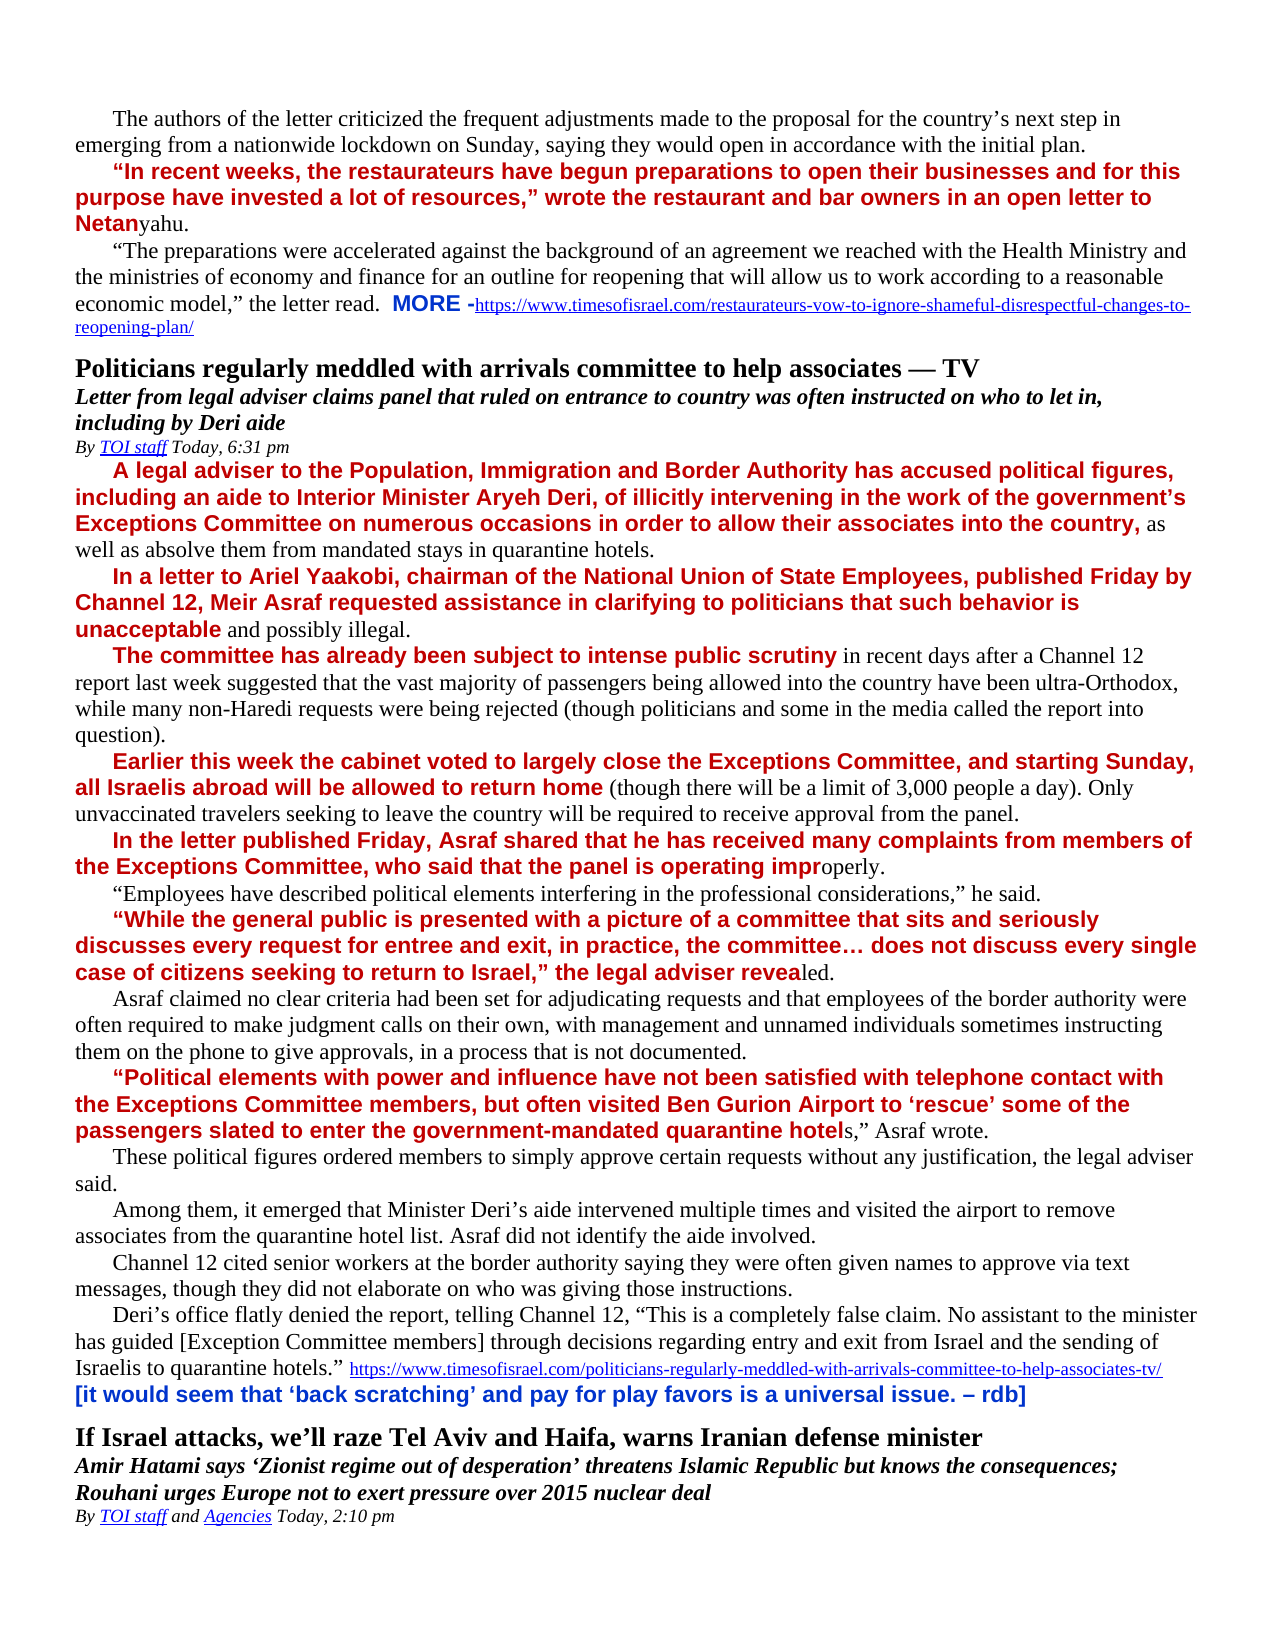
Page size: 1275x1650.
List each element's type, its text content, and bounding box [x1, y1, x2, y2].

text Asraf claimed no clear criteria had been set for adjudicating requests and that employees of the border authority were often required to make judgment calls on their own, with management and unnamed individuals sometimes instructing them on the phone to give approvals, in a process that is not documented. [75, 985, 1200, 1064]
text Amir Hatami says ‘Zionist regime out of desperation’ threatens Islamic Republic but knows the consequences; Rouhani urges Europe not to exert pressure over 2015 nuclear deal [75, 1452, 1200, 1505]
text If Israel attacks, we’ll raze Tel Aviv and Haifa, warns Iranian defense minister [75, 1421, 1200, 1452]
text Deri’s office flatly denied the report, telling Channel 12, “This is a completely false claim. No assistant to the minister has guided [Exception Committee members] through decisions regarding entry and exit from Israel and the sending of Israelis to quarantine hotels.” https://www.timesofisrael.com/politicians-regularly-meddled-with-arrivals-committee-to-help-associates-tv/ [it would seem that ‘back scratching’ and pay for play favors is a universal issue. – rdb] [75, 1301, 1200, 1407]
text “While the general public is presented with a picture of a committee that sits and seriously discusses every request for entree and exit, in practice, the committee… does not discuss every single case of citizens seeking to return to Israel,” the legal adviser revealed. [75, 906, 1200, 985]
text A legal adviser to the Population, Immigration and Border Authority has accused political figures, including an aide to Interior Minister Aryeh Deri, of illicitly intervening in the work of the government’s Exceptions Committee on numerous occasions in order to allow their associates into the country, as well as absolve them from mandated stays in quarantine hotels. [75, 457, 1200, 563]
text By TOI staff and Agencies Today, 2:10 pm [75, 1505, 1200, 1527]
text The committee has already been subject to intense public scrutiny in recent days after a Channel 12 report last week suggested that the vast majority of passengers being allowed into the country have been ultra-Orthodox, while many non-Haredi requests were being rejected (though politicians and some in the media called the report into question). [75, 642, 1200, 748]
text Among them, it emerged that Minister Deri’s aide intervened multiple times and visited the airport to remove associates from the quarantine hotel list. Asraf did not identify the aide involved. [75, 1196, 1200, 1249]
text Letter from legal adviser claims panel that ruled on entrance to country was often instructed on who to let in, including by Deri aide [75, 383, 1200, 436]
text Channel 12 cited senior workers at the border authority saying they were often given names to approve via text messages, though they did not elaborate on who was giving those instructions. [75, 1249, 1200, 1301]
text “In recent weeks, the restaurateurs have begun preparations to open their businesses and for this purpose have invested a lot of resources,” wrote the restaurant and bar owners in an open letter to Netanyahu. [75, 158, 1200, 237]
text Politicians regularly meddled with arrivals committee to help associates — TV [75, 352, 1200, 383]
text In a letter to Ariel Yaakobi, chairman of the National Union of State Employees, published Friday by Channel 12, Meir Asraf requested assistance in clarifying to politicians that such behavior is unacceptable and possibly illegal. [75, 563, 1200, 642]
text “Political elements with power and influence have not been satisfied with telephone contact with the Exceptions Committee members, but often visited Ben Gurion Airport to ‘rescue’ some of the passengers slated to enter the government-mandated quarantine hotels,” Asraf wrote. [75, 1064, 1200, 1143]
text The authors of the letter criticized the frequent adjustments made to the proposal for the country’s next step in emerging from a nationwide lockdown on Sunday, saying they would open in accordance with the initial plan. [75, 105, 1200, 158]
text “The preparations were accelerated against the background of an agreement we reached with the Health Ministry and the ministries of economy and finance for an outline for reopening that will allow us to work according to a reasonable economic model,” the letter read. MORE -https://www.timesofisrael.com/restaurateurs-vow-to-ignore-shameful-disrespectful-changes-to-reopening-plan/ [75, 237, 1200, 338]
text In the letter published Friday, Asraf shared that he has received many complaints from members of the Exceptions Committee, who said that the panel is operating improperly. [75, 827, 1200, 879]
text By TOI staff Today, 6:31 pm [75, 436, 1200, 457]
text “Employees have described political elements interfering in the professional considerations,” he said. [75, 879, 1200, 906]
text These political figures ordered members to simply approve certain requests without any justification, the legal adviser said. [75, 1143, 1200, 1196]
text Earlier this week the cabinet voted to largely close the Exceptions Committee, and starting Sunday, all Israelis abroad will be allowed to return home (though there will be a limit of 3,000 people a day). Only unvaccinated travelers seeking to leave the country will be required to receive approval from the panel. [75, 748, 1200, 827]
